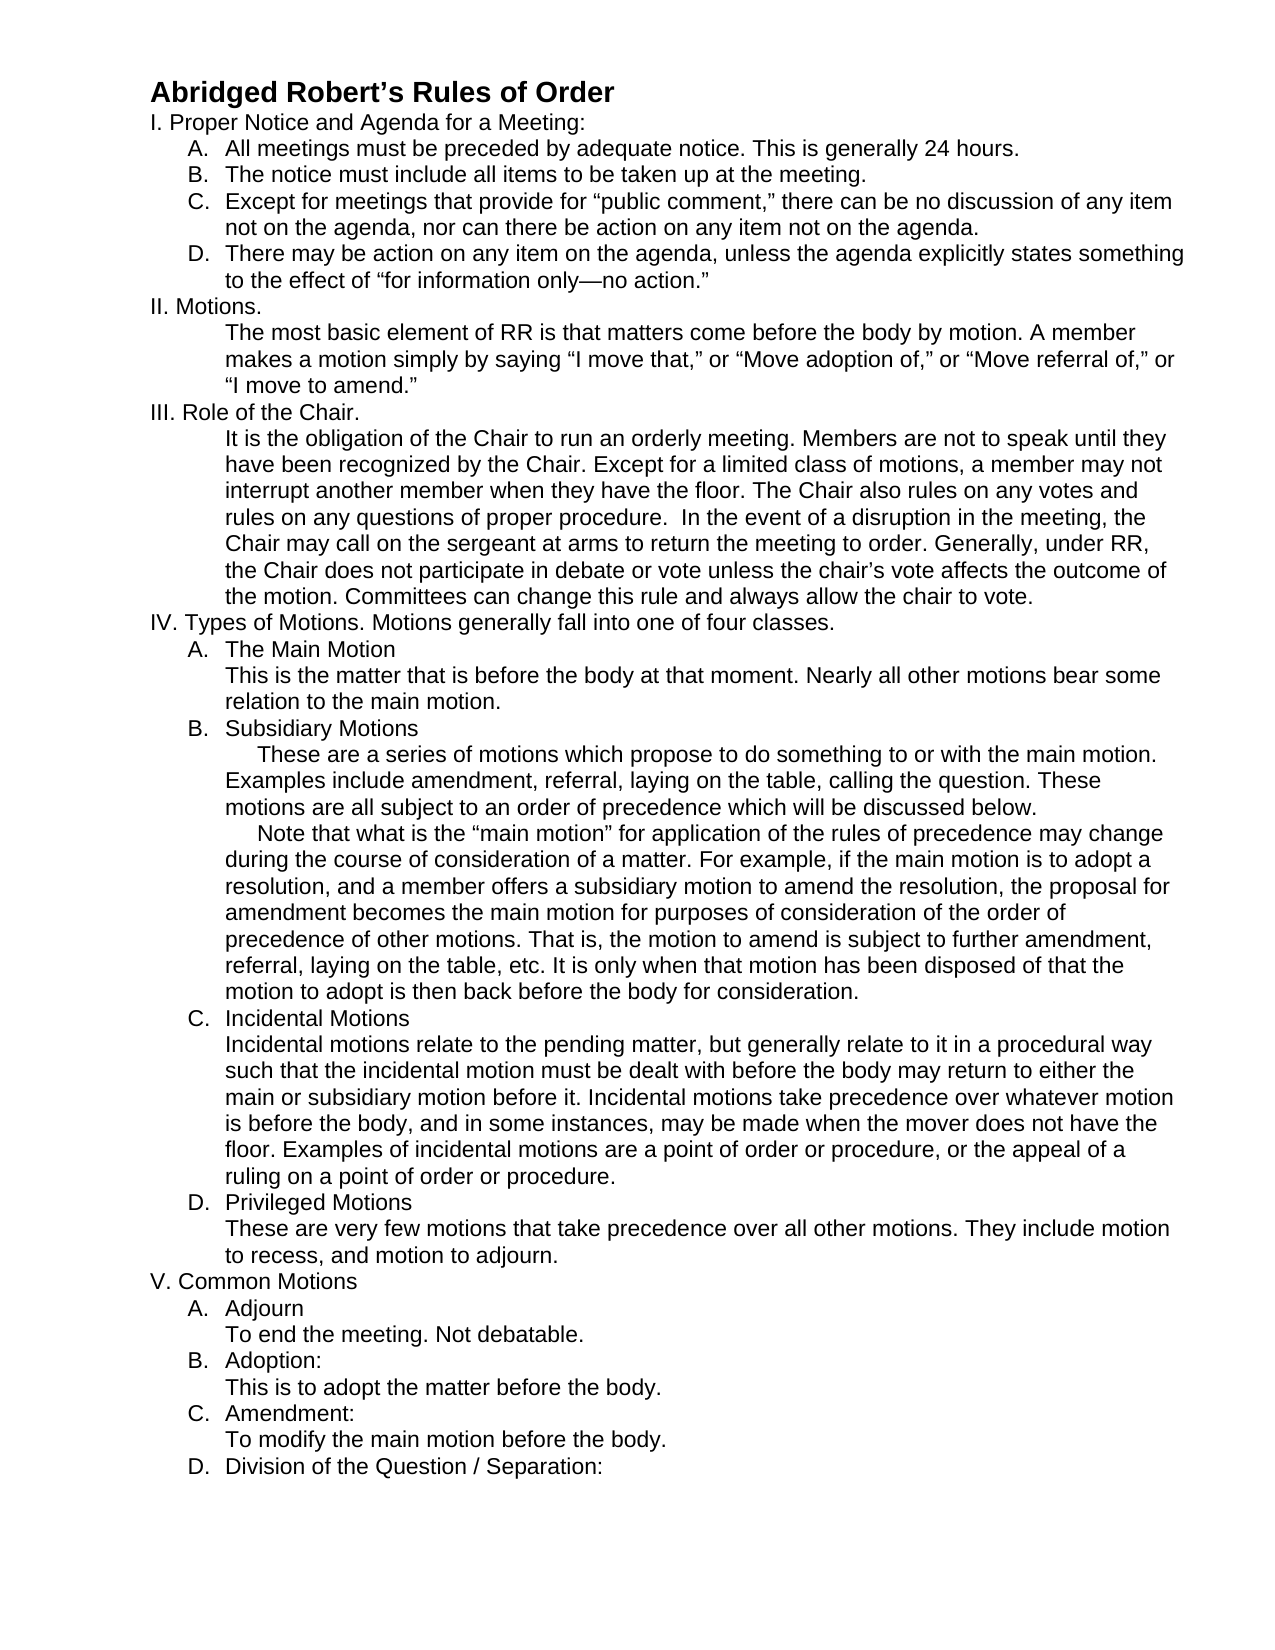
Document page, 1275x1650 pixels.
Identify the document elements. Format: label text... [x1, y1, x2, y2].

text It is the obligation of the Chair to run an orderly meeting. Members are not to speak until they have been recognized by the Chair. Except for a limited class of motions, a member may not interrupt another member when they have the floor. The Chair also rules on any votes and rules on any questions of proper procedure. In the event of a disruption in the meeting, the Chair may call on the sergeant at arms to return the meeting to order. Generally, under RR, the Chair does not participate in debate or vote unless the chair’s vote affects the outcome of the motion. Committees can change this rule and always allow the chair to vote. [225, 425, 1185, 609]
list Except for meetings that provide for “public comment,” there can be no discussion of any item not on the agenda, nor can there be action on any item not on the agenda. [187, 188, 1185, 240]
text IV. Types of Motions. Motions generally fall into one of four classes. [150, 609, 1185, 636]
text These are a series of motions which propose to do something to or with the main motion. Examples include amendment, referral, laying on the table, calling the question. These motions are all subject to an order of precedence which will be discussed below. [225, 741, 1185, 820]
list The notice must include all items to be taken up at the meeting. [187, 161, 1185, 188]
list There may be action on any item on the agenda, unless the agenda explicitly states something to the effect of “for information only—no action.” [187, 240, 1185, 293]
text The most basic element of RR is that matters come before the body by motion. A member makes a motion simply by saying “I move that,” or “Move adoption of,” or “Move referral of,” or “I move to amend.” [225, 319, 1185, 398]
list Division of the Question / Separation: [187, 1453, 1185, 1479]
list Incidental Motions [187, 1004, 1185, 1031]
list Subsidiary Motions [187, 715, 1185, 741]
text To modify the main motion before the body. [150, 1426, 1185, 1453]
text I. Proper Notice and Agenda for a Meeting: [150, 108, 1185, 135]
text II. Motions. [150, 293, 1185, 319]
list Privileged Motions [187, 1189, 1185, 1215]
text This is the matter that is before the body at that moment. Nearly all other motions bear some relation to the main motion. [225, 662, 1185, 715]
list Adjourn [187, 1294, 1185, 1321]
text To end the meeting. Not debatable. [150, 1321, 1185, 1347]
text V. Common Motions [150, 1268, 1185, 1294]
text III. Role of the Chair. [150, 398, 1185, 425]
list All meetings must be preceded by adequate notice. This is generally 24 hours. [187, 135, 1185, 161]
text These are very few motions that take precedence over all other motions. They include motion to recess, and motion to adjourn. [225, 1215, 1185, 1268]
text Incidental motions relate to the pending matter, but generally relate to it in a procedural way such that the incidental motion must be dealt with before the body may return to either the main or subsidiary motion before it. Incidental motions take precedence over whatever motion is before the body, and in some instances, may be made when the mover does not have the floor. Examples of incidental motions are a point of order or procedure, or the appeal of a ruling on a point of order or procedure. [225, 1031, 1185, 1189]
text Note that what is the “main motion” for application of the rules of precedence may change during the course of consideration of a matter. For example, if the main motion is to adopt a resolution, and a member offers a subsidiary motion to amend the resolution, the proposal for amendment becomes the main motion for purposes of consideration of the order of precedence of other motions. That is, the motion to amend is subject to further amendment, referral, laying on the table, etc. It is only when that motion has been disposed of that the motion to adopt is then back before the body for consideration. [225, 820, 1185, 1004]
text Abridged Robert’s Rules of Order [150, 75, 1185, 108]
list The Main Motion [187, 636, 1185, 662]
list Adoption: [187, 1347, 1185, 1373]
text This is to adopt the matter before the body. [150, 1373, 1185, 1400]
list Amendment: [187, 1400, 1185, 1426]
